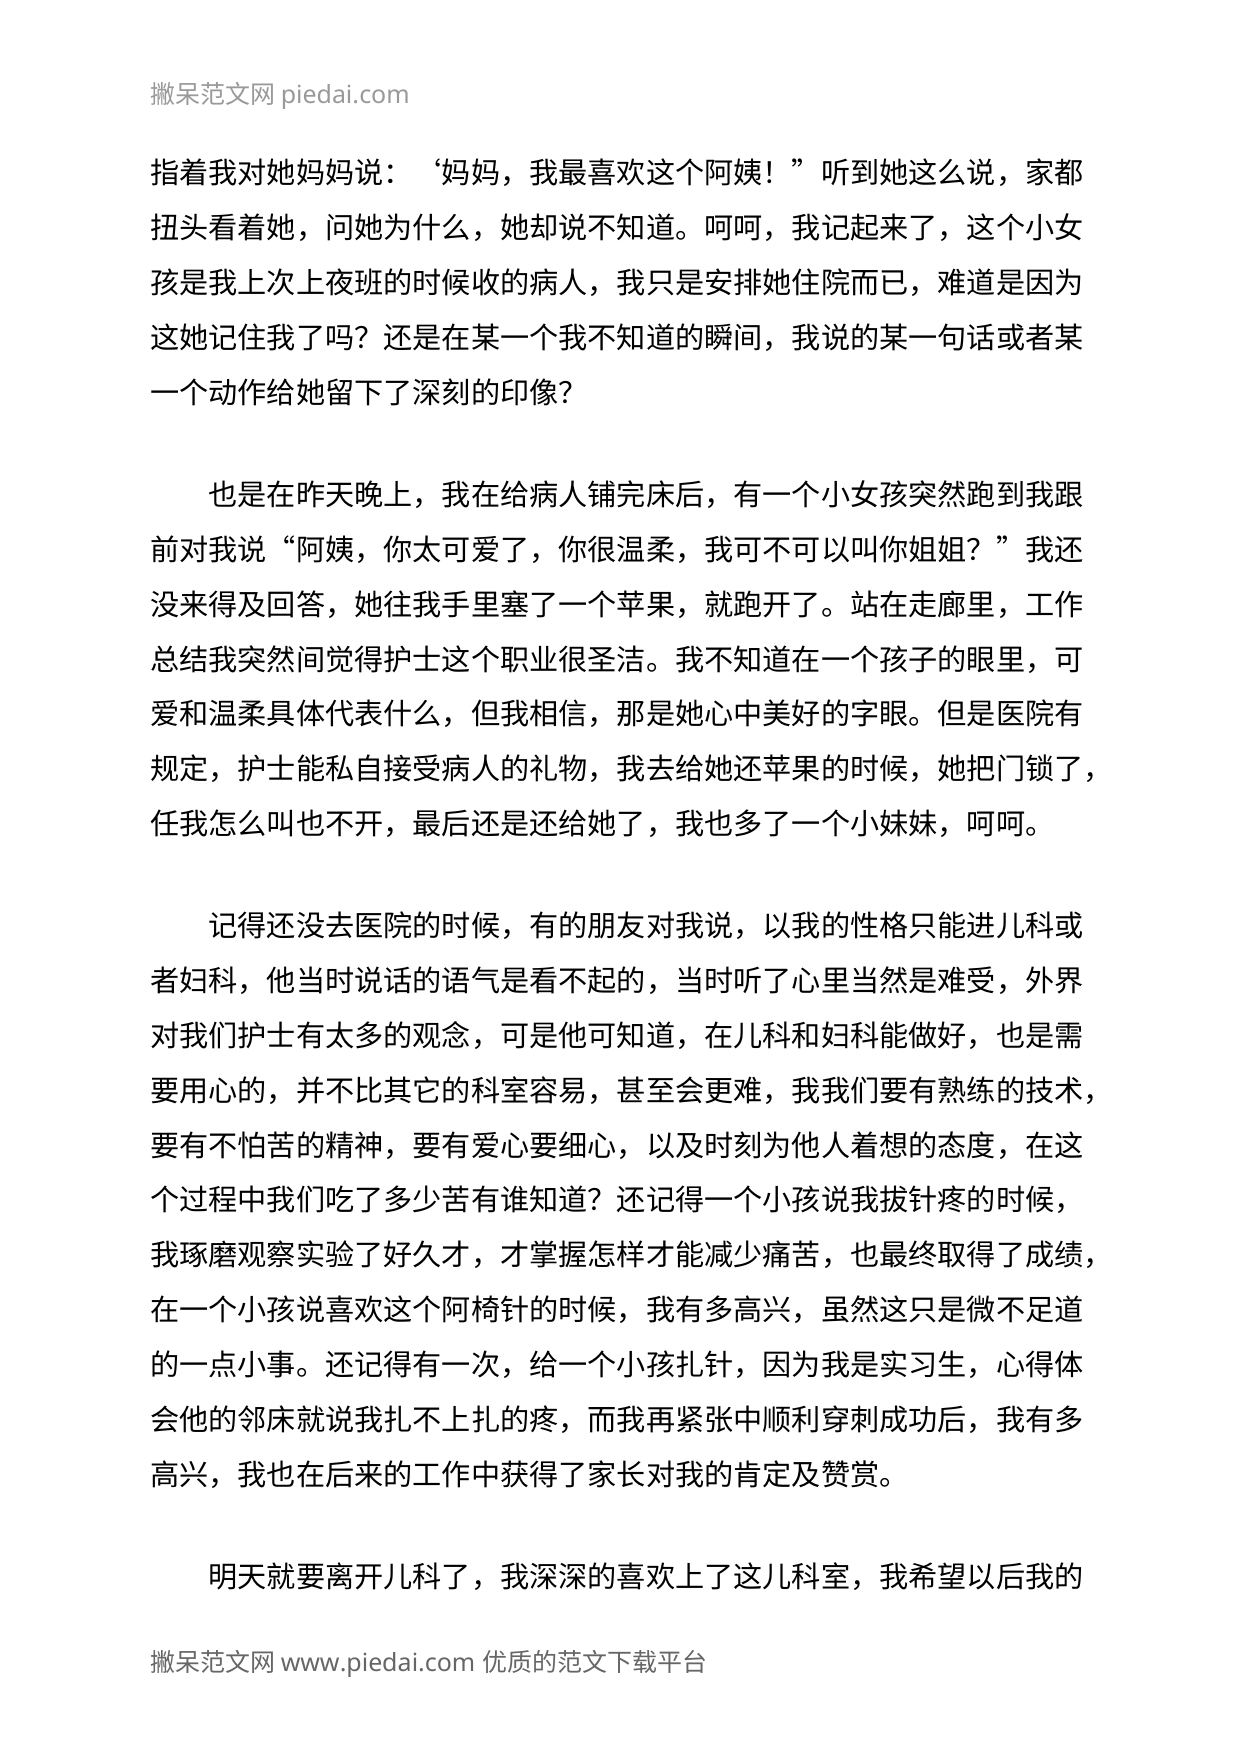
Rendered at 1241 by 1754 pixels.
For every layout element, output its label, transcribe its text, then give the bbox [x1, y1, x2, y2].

text 记得还没去医院的时候，有的朋友对我说，以我的性格只能进儿科或者妇科，他当时说话的语气是看不起的，当时听了心里当然是难受，外界对我们护士有太多的观念，可是他可知道，在儿科和妇科能做好，也是需要用心的，并不比其它的科室容易，甚至会更难，我我们要有熟练的技术，要有不怕苦的精神，要有爱心要细心，以及时刻为他人着想的态度，在这个过程中我们吃了多少苦有谁知道？还记得一个小孩说我拔针疼的时候，我琢磨观察实验了好久才，才掌握怎样才能减少痛苦，也最终取得了成绩，在一个小孩说喜欢这个阿椅针的时候，我有多高兴，虽然这只是微不足道的一点小事。还记得有一次，给一个小孩扎针，因为我是实习生，心得体会他的邻床就说我扎不上扎的疼，而我再紧张中顺利穿刺成功后，我有多高兴，我也在后来的工作中获得了家长对我的肯定及赞赏。 [150, 902, 1090, 1494]
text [150, 150, 1090, 412]
text 也是在昨天晚上，我在给病人铺完床后，有一个小女孩突然跑到我跟前对我说“阿姨，你太可爱了，你很温柔，我可不可以叫你姐姐？”我还没来得及回答，她往我手里塞了一个苹果，就跑开了。站在走廊里，工作总结我突然间觉得护士这个职业很圣洁。我不知道在一个孩子的眼里，可爱和温柔具体代表什么，但我相信，那是她心中美好的字眼。但是医院有规定，护士能私自接受病人的礼物，我去给她还苹果的时候，她把门锁了，任我怎么叫也不开，最后还是还给她了，我也多了一个小妹妹，呵呵。 [150, 471, 1090, 843]
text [150, 1553, 1090, 1596]
